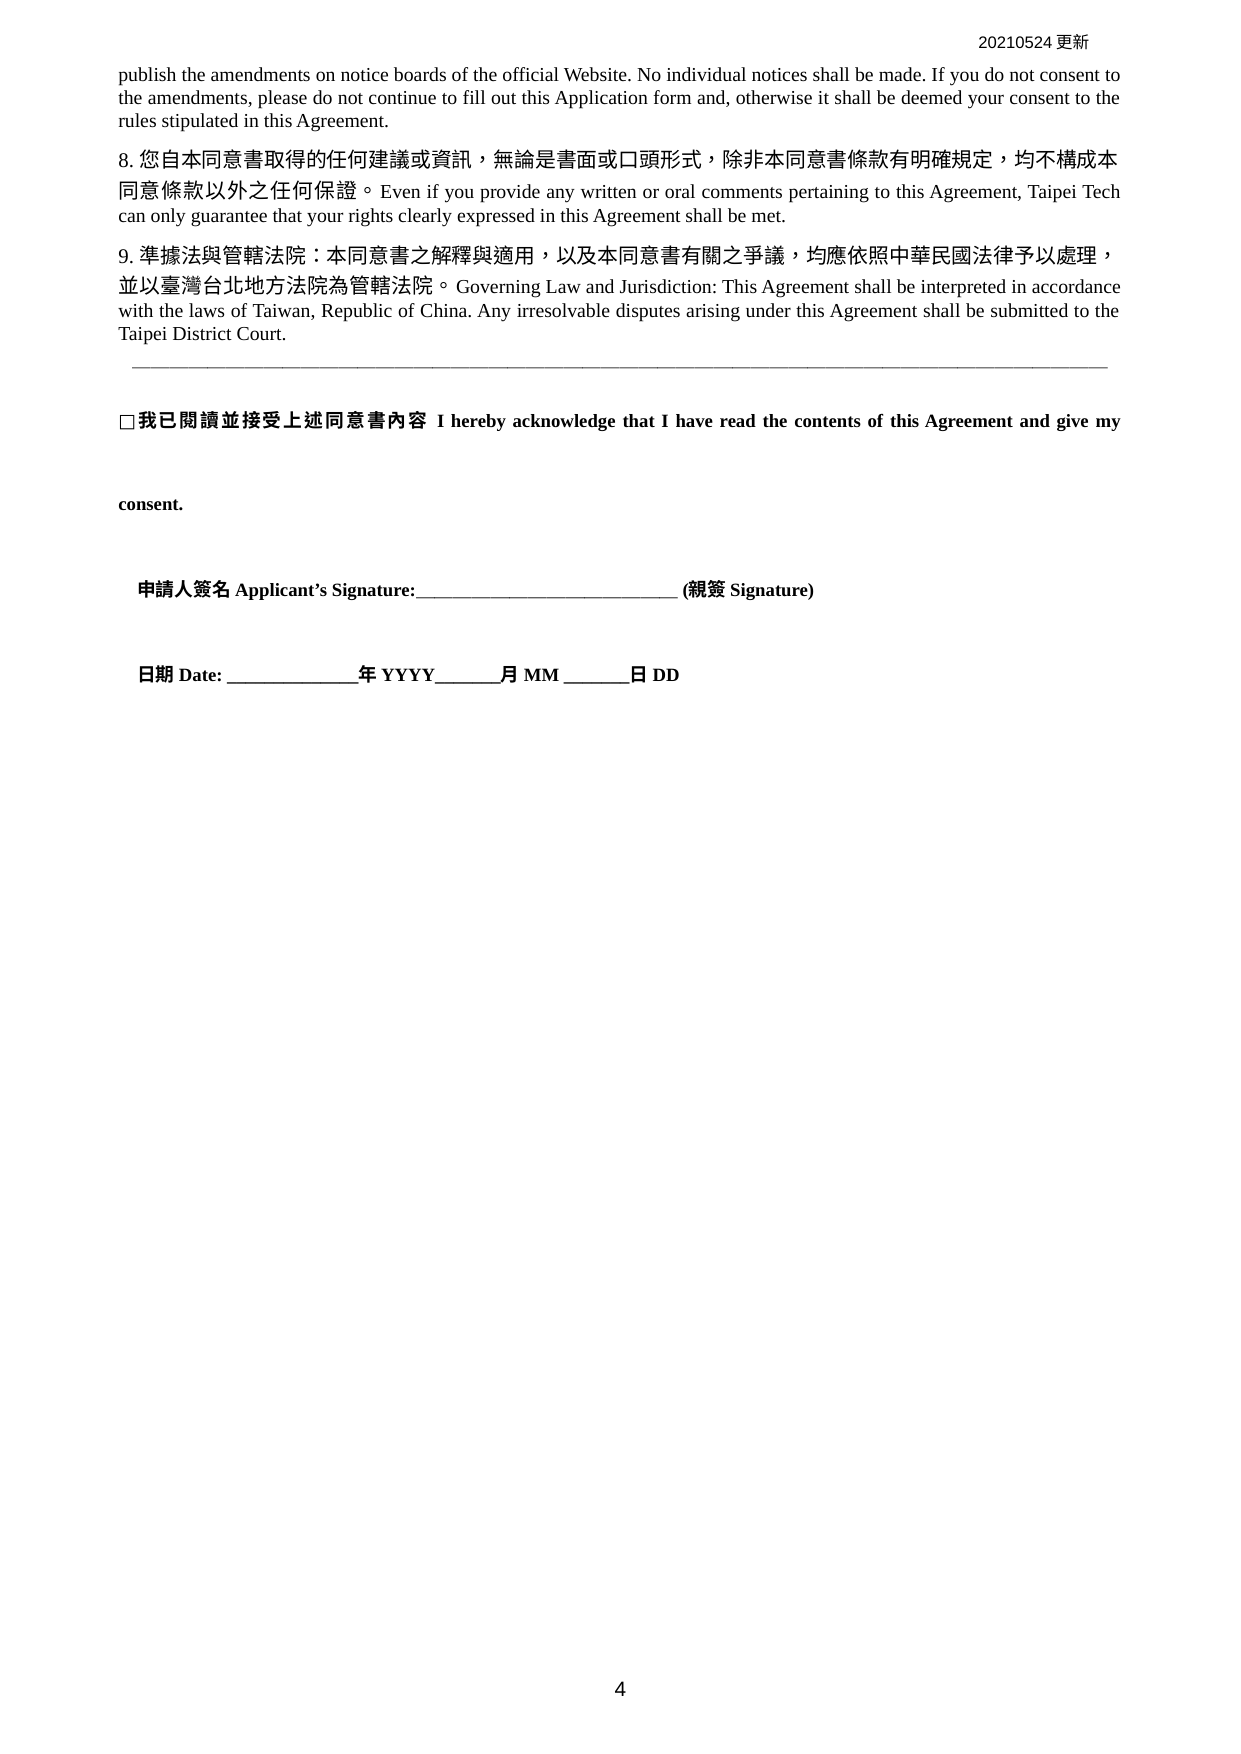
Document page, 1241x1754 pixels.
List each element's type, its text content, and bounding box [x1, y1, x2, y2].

text 日期 Date: ______________年YYYY_______月 MM _______日 DD [118, 631, 1122, 716]
text ＿＿＿＿＿＿＿＿＿＿＿＿＿＿＿＿＿＿＿＿＿＿＿＿＿＿＿＿＿＿＿＿＿＿＿＿＿＿＿＿＿＿＿＿＿＿＿＿＿＿＿＿ [118, 345, 1122, 372]
text 9. 準據法與管轄法院：本同意書之解釋與適用，以及本同意書有關之爭議，均應依照中華民國法律予以處理，並以臺灣台北地方法院為管轄法院。Governing Law and Jurisdiction: This Agreement shall be interpreted in accordance with the laws of Taiwan, Republic of China. Any irresolvable disputes arising under this Agreement shall be submitted to the Taipei District Court. [118, 239, 1122, 345]
text □我已閱讀並接受上述同意書內容 I hereby acknowledge that I have read the contents of this Agreement and give my consent. [118, 377, 1122, 546]
text 申請人簽名 Applicant’s Signature:＿＿＿＿＿＿＿＿＿＿＿＿＿＿ (親簽Signature) [118, 546, 1122, 631]
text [118, 63, 1122, 132]
text 8. 您自本同意書取得的任何建議或資訊，無論是書面或口頭形式，除非本同意書條款有明確規定，均不構成本同意條款以外之任何保證。Even if you provide any written or oral comments pertaining to this Agreement, Taipei Tech can only guarantee that your rights clearly expressed in this Agreement shall be met. [118, 144, 1122, 227]
